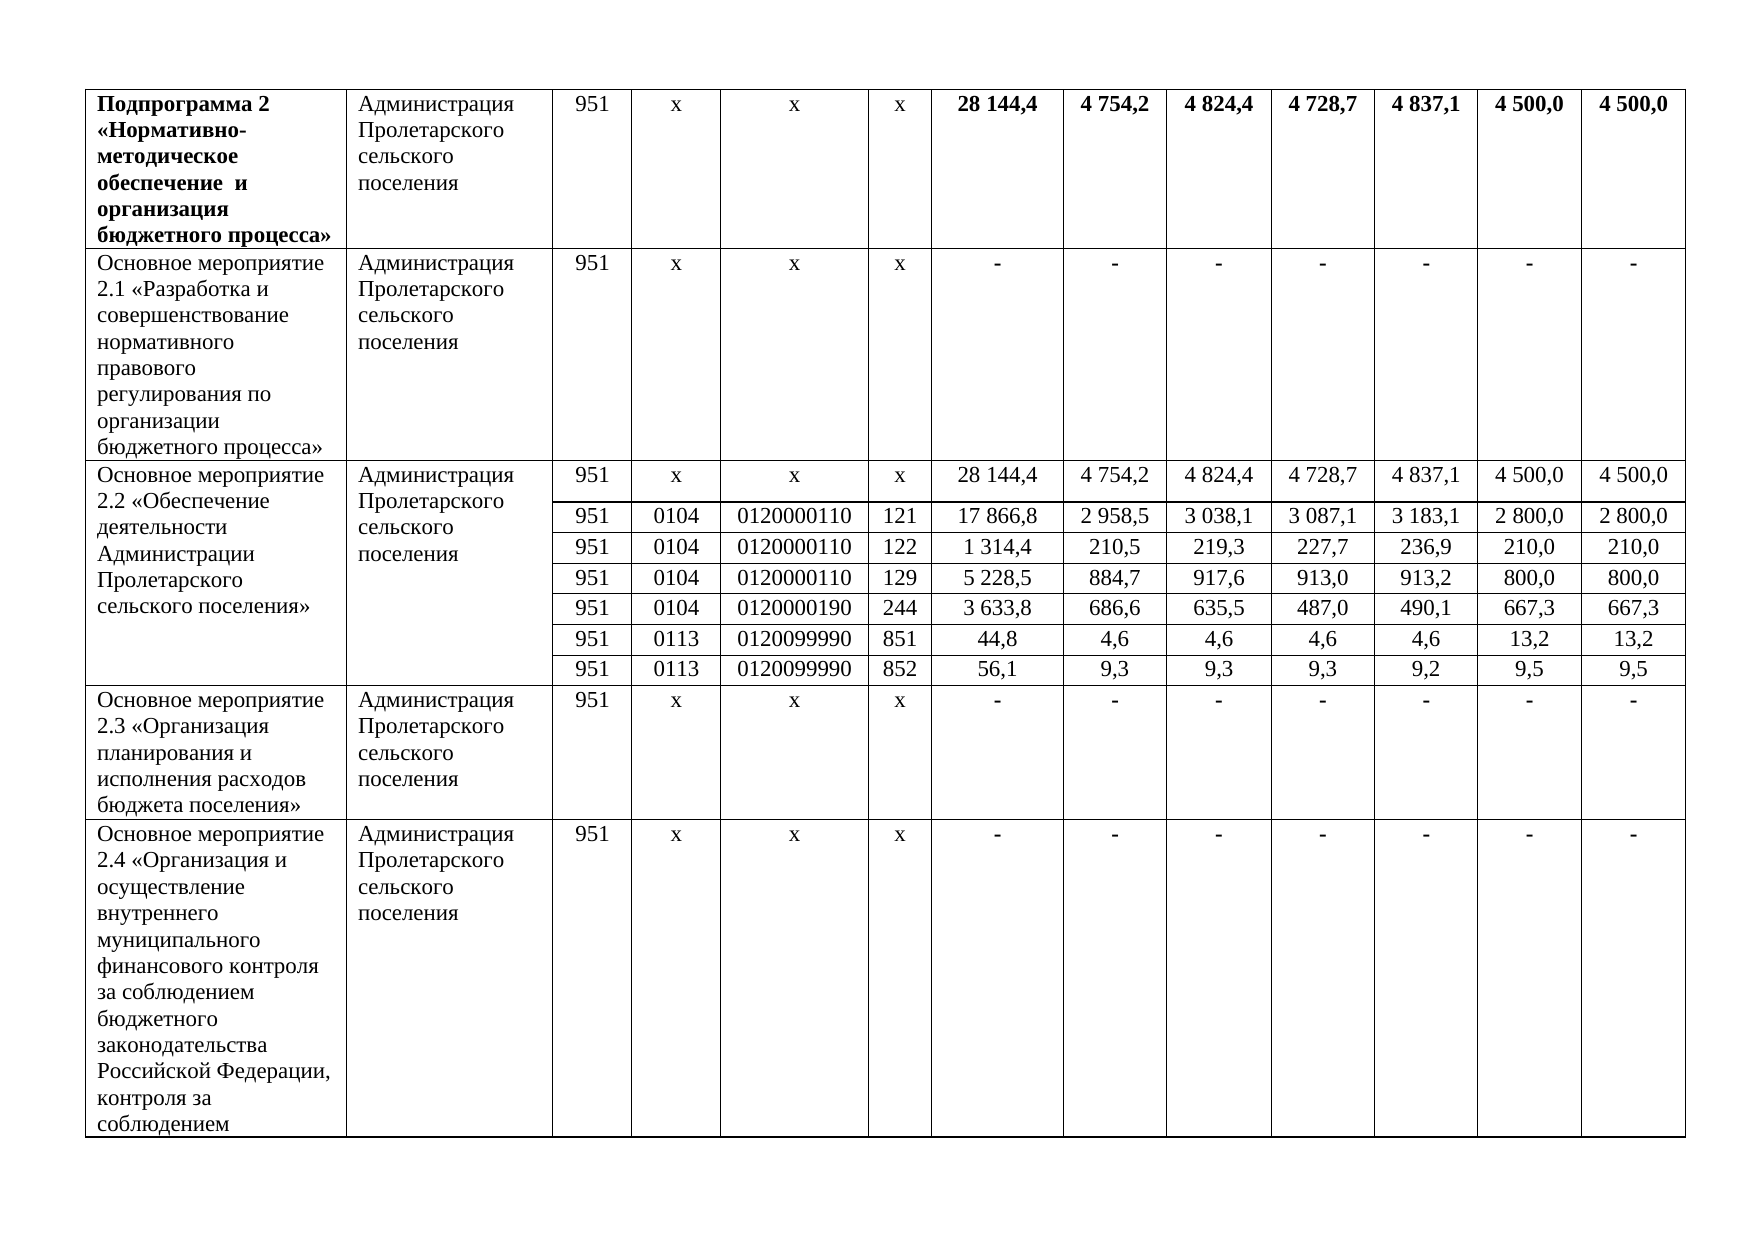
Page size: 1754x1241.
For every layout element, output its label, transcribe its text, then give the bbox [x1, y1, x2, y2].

table_cell х [632, 686, 720, 819]
table_cell 56,1 [932, 656, 1063, 685]
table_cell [86, 820, 346, 1136]
table_cell 4,6 [1375, 625, 1477, 654]
table_cell Администрация Пролетарского сельского поселения [347, 686, 552, 819]
table_cell 210,5 [1064, 533, 1166, 563]
table_cell х [869, 461, 931, 501]
table_cell 917,6 [1167, 564, 1271, 593]
table_cell х [721, 90, 868, 248]
table_cell 951 [553, 594, 631, 624]
table_cell 913,0 [1272, 564, 1374, 593]
table_cell 2 958,5 [1064, 503, 1166, 532]
table_cell 3 087,1 [1272, 503, 1374, 532]
table_cell х [869, 249, 931, 459]
table_cell 2 800,0 [1478, 503, 1581, 532]
table_cell 0113 [632, 656, 720, 685]
table_cell 13,2 [1582, 625, 1685, 654]
table_cell 244 [869, 594, 931, 624]
table_cell 0104 [632, 564, 720, 593]
table_cell - [1478, 686, 1581, 819]
table_cell 9,3 [1064, 656, 1166, 685]
table_cell 236,9 [1375, 533, 1477, 563]
table_cell 0120000190 [721, 594, 868, 624]
table_cell 4,6 [1272, 625, 1374, 654]
table_cell 9,3 [1167, 656, 1271, 685]
table_cell 951 [553, 90, 631, 248]
table_cell 951 [553, 249, 631, 459]
table_cell 490,1 [1375, 594, 1477, 624]
table_cell - [1272, 820, 1374, 1136]
table_cell 487,0 [1272, 594, 1374, 624]
table_cell - [1272, 249, 1374, 459]
table_cell - [1167, 249, 1271, 459]
table_cell 0113 [632, 625, 720, 654]
table_cell Основное мероприятие 2.2 «Обеспечение деятельности Администрации Пролетарского сельского поселения» [86, 461, 346, 685]
table_cell 884,7 [1064, 564, 1166, 593]
table_cell х [869, 820, 931, 1136]
table_cell 851 [869, 625, 931, 654]
table_cell - [1375, 820, 1477, 1136]
table_cell 4 837,1 [1375, 461, 1477, 501]
table_cell 210,0 [1478, 533, 1581, 563]
table_cell 4 824,4 [1167, 90, 1271, 248]
table_cell 129 [869, 564, 931, 593]
table_cell - [1375, 249, 1477, 459]
table_cell 0104 [632, 533, 720, 563]
table_cell 9,2 [1375, 656, 1477, 685]
table_cell - [1478, 820, 1581, 1136]
table_cell 9,5 [1582, 656, 1685, 685]
table_cell 4 837,1 [1375, 90, 1477, 248]
table_cell 951 [553, 656, 631, 685]
table_cell 28 144,4 [932, 90, 1063, 248]
table_cell 3 038,1 [1167, 503, 1271, 532]
table_cell х [869, 686, 931, 819]
table_cell 44,8 [932, 625, 1063, 654]
table_cell 4 754,2 [1064, 461, 1166, 501]
table_cell 0104 [632, 503, 720, 532]
table_cell х [632, 90, 720, 248]
table_cell х [721, 686, 868, 819]
table_cell - [1064, 686, 1166, 819]
table_cell 122 [869, 533, 931, 563]
table_cell 951 [553, 686, 631, 819]
table_cell 686,6 [1064, 594, 1166, 624]
table_cell х [869, 90, 931, 248]
table_cell - [1064, 820, 1166, 1136]
table_cell Основное мероприятие 2.3 «Организация планирования и исполнения расходов бюджета поселения» [86, 686, 346, 819]
table_cell 913,2 [1375, 564, 1477, 593]
table_cell - [1582, 249, 1685, 459]
table_cell - [1478, 249, 1581, 459]
table_cell 852 [869, 656, 931, 685]
table_cell 2 800,0 [1582, 503, 1685, 532]
table_cell 0120000110 [721, 564, 868, 593]
table_cell 4 728,7 [1272, 461, 1374, 501]
table_cell 9,3 [1272, 656, 1374, 685]
table_cell - [932, 249, 1063, 459]
table_cell 219,3 [1167, 533, 1271, 563]
table_cell 0120000110 [721, 503, 868, 532]
table_cell - [1064, 249, 1166, 459]
table_cell 4,6 [1064, 625, 1166, 654]
table_cell - [932, 686, 1063, 819]
table_cell 951 [553, 820, 631, 1136]
table_cell - [1375, 686, 1477, 819]
table_cell 3 183,1 [1375, 503, 1477, 532]
table_cell 951 [553, 625, 631, 654]
table_cell х [632, 461, 720, 501]
table_cell - [932, 820, 1063, 1136]
table_cell 4 824,4 [1167, 461, 1271, 501]
table_cell 4 754,2 [1064, 90, 1166, 248]
table_cell 951 [553, 461, 631, 501]
table_cell 9,5 [1478, 656, 1581, 685]
table_cell 17 866,8 [932, 503, 1063, 532]
table_cell 800,0 [1478, 564, 1581, 593]
table_cell - [1167, 686, 1271, 819]
table_cell 0120000110 [721, 533, 868, 563]
table_cell 800,0 [1582, 564, 1685, 593]
table_cell Подпрограмма 2 «Нормативно-методическое обеспечение и организация бюджетного процесса» [86, 90, 346, 248]
table_cell 5 228,5 [932, 564, 1063, 593]
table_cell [347, 820, 552, 1136]
table_cell 3 633,8 [932, 594, 1063, 624]
table_cell 4 500,0 [1478, 90, 1581, 248]
table_cell 951 [553, 564, 631, 593]
table_cell 4 500,0 [1478, 461, 1581, 501]
table_cell 13,2 [1478, 625, 1581, 654]
table_cell 4 500,0 [1582, 90, 1685, 248]
table_cell 0120099990 [721, 625, 868, 654]
table_cell х [721, 820, 868, 1136]
table_cell - [1167, 820, 1271, 1136]
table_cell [347, 90, 552, 248]
table_cell 227,7 [1272, 533, 1374, 563]
table_cell 667,3 [1478, 594, 1581, 624]
table_cell - [1582, 686, 1685, 819]
table_cell 0120099990 [721, 656, 868, 685]
table_cell х [632, 820, 720, 1136]
table_cell 1 314,4 [932, 533, 1063, 563]
table_cell 951 [553, 503, 631, 532]
table_cell 210,0 [1582, 533, 1685, 563]
table_cell х [632, 249, 720, 459]
table_cell Администрация Пролетарского сельского поселения [347, 461, 552, 685]
table_cell 4 728,7 [1272, 90, 1374, 248]
table_cell 28 144,4 [932, 461, 1063, 501]
table_cell х [721, 249, 868, 459]
table_cell - [1272, 686, 1374, 819]
table_cell Администрация Пролетарского сельского поселения [347, 249, 552, 459]
table_cell х [721, 461, 868, 501]
table_cell 951 [553, 533, 631, 563]
table_cell 635,5 [1167, 594, 1271, 624]
table_cell - [1582, 820, 1685, 1136]
table_cell 4,6 [1167, 625, 1271, 654]
table_cell 121 [869, 503, 931, 532]
table_cell 0104 [632, 594, 720, 624]
table_cell Основное мероприятие 2.1 «Разработка и совершенствование нормативного правового регулирования по организации бюджетного процесса» [86, 249, 346, 459]
table_cell 667,3 [1582, 594, 1685, 624]
table_cell 4 500,0 [1582, 461, 1685, 501]
